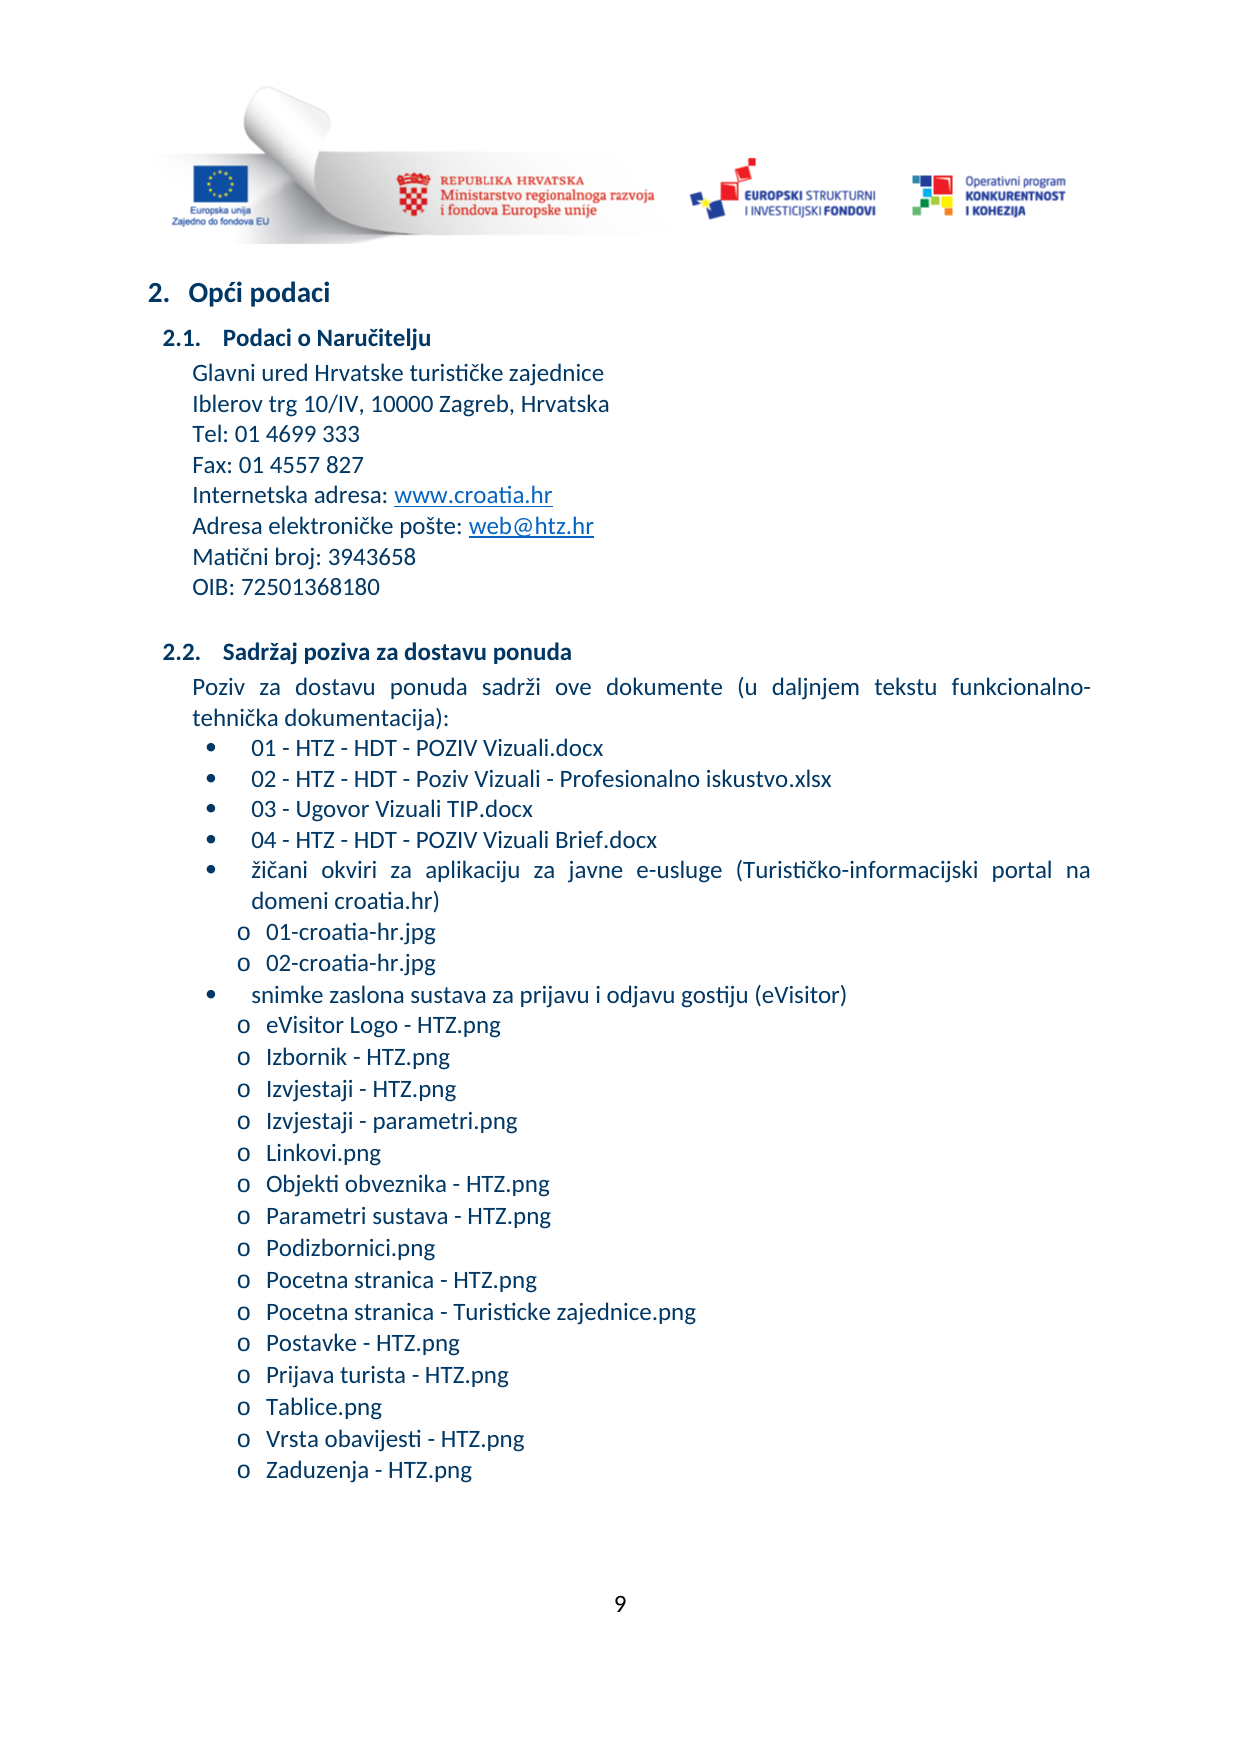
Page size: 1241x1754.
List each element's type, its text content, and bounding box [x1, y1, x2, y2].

list 02 - HTZ - HDT - Poziv Vizuali - Profesionalno iskustvo.xlsx [207, 763, 1093, 793]
subtitle Sadržaj poziva za dostavu ponuda [162, 636, 1093, 667]
list Postavke - HTZ.png [236, 1327, 1093, 1359]
list snimke zaslona sustava za prijavu i odjavu gostiju (eVisitor) [207, 979, 1093, 1010]
text Adresa elektroničke pošte: web@htz.hr [192, 510, 1093, 541]
list Poziv za dostavu ponuda sadrži ove dokumente (u daljnjem tekstu funkcionalno-tehnička dokumentacija): [192, 671, 1093, 732]
list Tablice.png [236, 1391, 1093, 1423]
text OIB: 72501368180 [192, 571, 1093, 602]
text Fax: 01 4557 827 [192, 449, 1093, 480]
list Pocetna stranica - HTZ.png [236, 1264, 1093, 1296]
list Objekti obveznika - HTZ.png [236, 1168, 1093, 1200]
list 01 - HTZ - HDT - POZIV Vizuali.docx [207, 732, 1093, 763]
text Glavni ured Hrvatske turističke zajednice [192, 358, 1093, 388]
list 01-croatia-hr.jpg [236, 916, 1093, 947]
subtitle Podaci o Naručitelju [162, 323, 1093, 353]
list žičani okviri za aplikaciju za javne e-usluge (Turističko-informacijski portal na domeni croatia.hr) [207, 854, 1093, 916]
list 02-croatia-hr.jpg [236, 947, 1093, 979]
list Izbornik - HTZ.png [236, 1041, 1093, 1073]
text Internetska adresa: www.croatia.hr [192, 480, 1093, 510]
picture [147, 73, 1093, 244]
subtitle Opći podaci [148, 274, 1093, 310]
list Vrsta obavijesti - HTZ.png [236, 1423, 1093, 1454]
list Izvjestaji - parametri.png [236, 1105, 1093, 1137]
text Tel: 01 4699 333 [192, 419, 1093, 449]
list Podizbornici.png [236, 1232, 1093, 1264]
list Pocetna stranica - Turisticke zajednice.png [236, 1296, 1093, 1327]
list eVisitor Logo - HTZ.png [236, 1010, 1093, 1041]
text Matični broj: 3943658 [192, 541, 1093, 571]
list Parametri sustava - HTZ.png [236, 1200, 1093, 1232]
list Izvjestaji - HTZ.png [236, 1073, 1093, 1105]
list Zaduzenja - HTZ.png [236, 1454, 1093, 1486]
list Prijava turista - HTZ.png [236, 1359, 1093, 1391]
list 04 - HTZ - HDT - POZIV Vizuali Brief.docx [207, 824, 1093, 854]
list Linkovi.png [236, 1137, 1093, 1168]
list 03 - Ugovor Vizuali TIP.docx [207, 793, 1093, 824]
text Iblerov trg 10/IV, 10000 Zagreb, Hrvatska [192, 388, 1093, 419]
